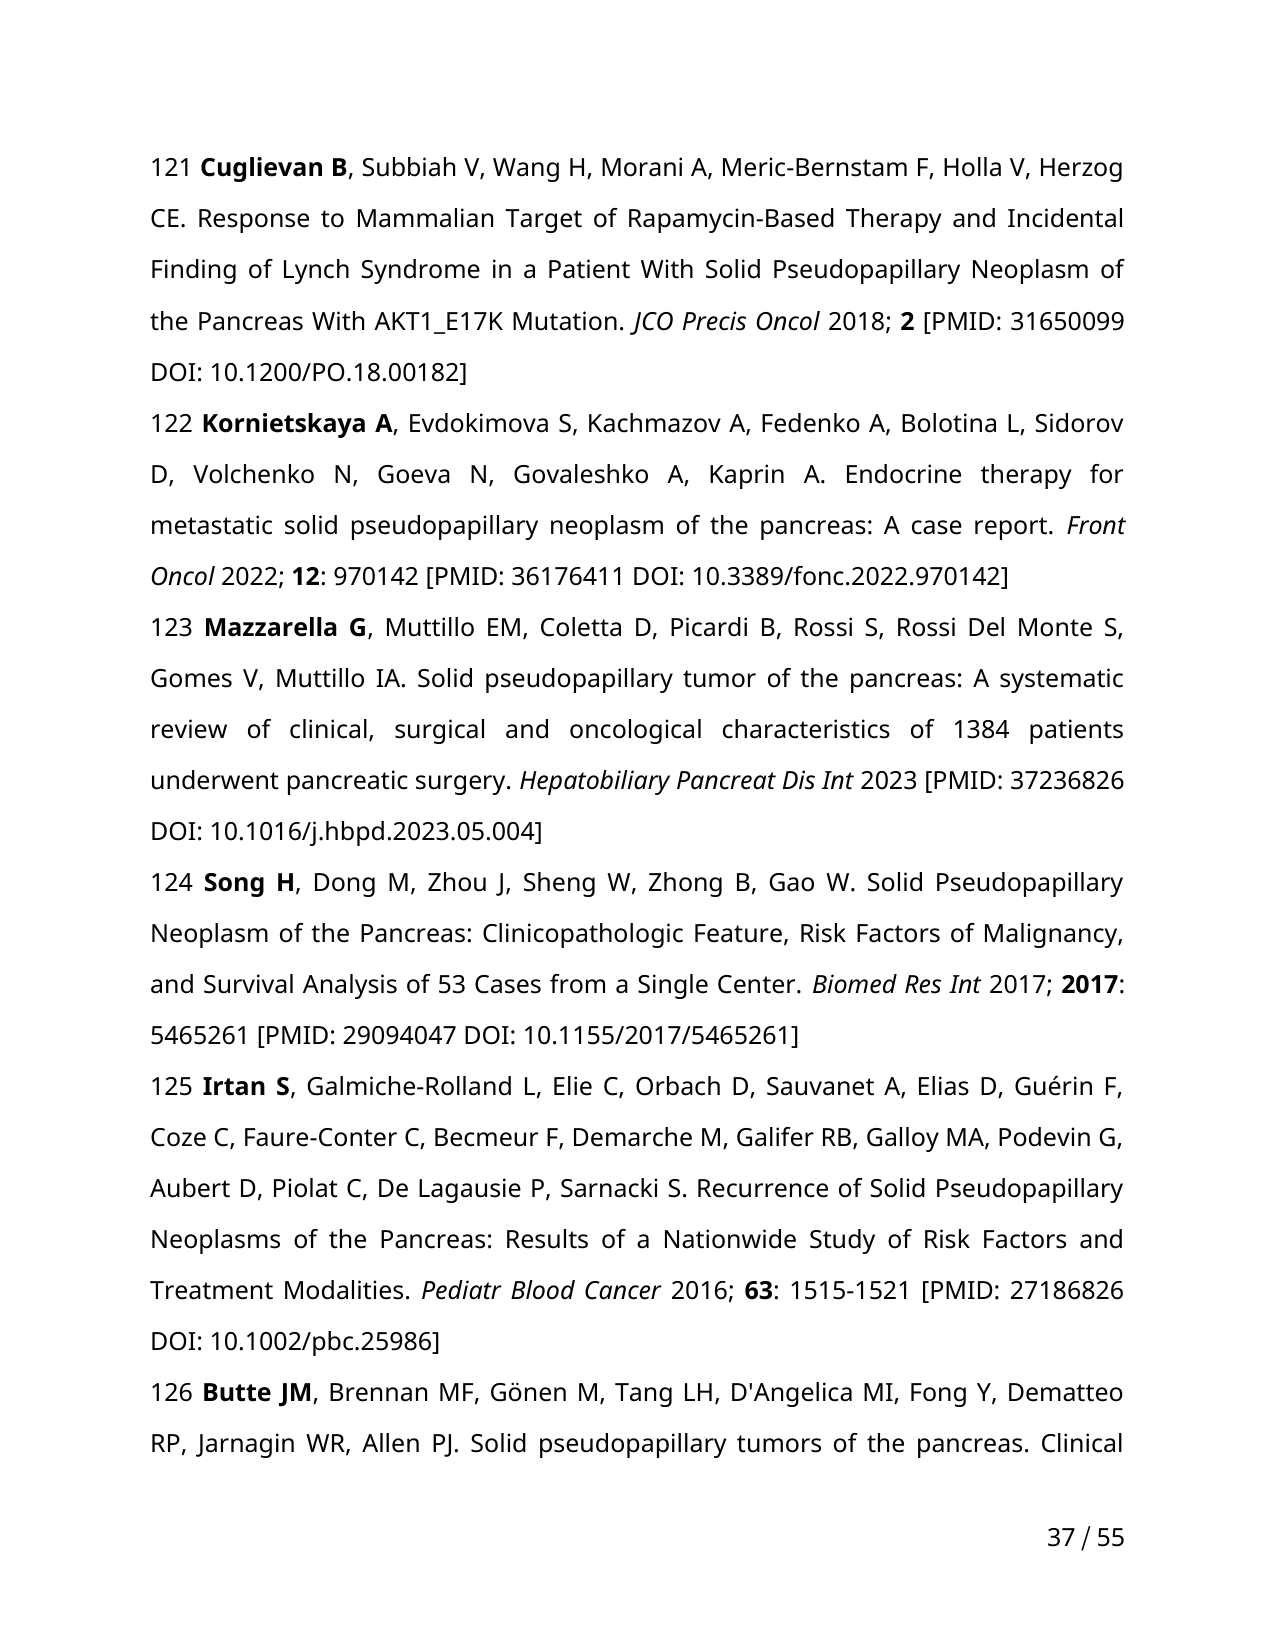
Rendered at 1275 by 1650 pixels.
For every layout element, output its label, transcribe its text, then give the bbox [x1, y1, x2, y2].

text 121 Cuglievan B, Subbiah V, Wang H, Morani A, Meric-Bernstam F, Holla V, Herzog CE. Response to Mammalian Target of Rapamycin-Based Therapy and Incidental Finding of Lynch Syndrome in a Patient With Solid Pseudopapillary Neoplasm of the Pancreas With AKT1_E17K Mutation. JCO Precis Oncol 2018; 2 [PMID: 31650099 DOI: 10.1200/PO.18.00182] [150, 150, 1125, 388]
text 125 Irtan S, Galmiche-Rolland L, Elie C, Orbach D, Sauvanet A, Elias D, Guérin F, Coze C, Faure-Conter C, Becmeur F, Demarche M, Galifer RB, Galloy MA, Podevin G, Aubert D, Piolat C, De Lagausie P, Sarnacki S. Recurrence of Solid Pseudopapillary Neoplasms of the Pancreas: Results of a Nationwide Study of Risk Factors and Treatment Modalities. Pediatr Blood Cancer 2016; 63: 1515-1521 [PMID: 27186826 DOI: 10.1002/pbc.25986] [150, 1069, 1125, 1358]
text 123 Mazzarella G, Muttillo EM, Coletta D, Picardi B, Rossi S, Rossi Del Monte S, Gomes V, Muttillo IA. Solid pseudopapillary tumor of the pancreas: A systematic review of clinical, surgical and oncological characteristics of 1384 patients underwent pancreatic surgery. Hepatobiliary Pancreat Dis Int 2023 [PMID: 37236826 DOI: 10.1016/j.hbpd.2023.05.004] [150, 609, 1125, 848]
text 122 Kornietskaya A, Evdokimova S, Kachmazov A, Fedenko A, Bolotina L, Sidorov D, Volchenko N, Goeva N, Govaleshko A, Kaprin A. Endocrine therapy for metastatic solid pseudopapillary neoplasm of the pancreas: A case report. Front Oncol 2022; 12: 970142 [PMID: 36176411 DOI: 10.3389/fonc.2022.970142] [150, 405, 1125, 592]
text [150, 1375, 1125, 1460]
text 124 Song H, Dong M, Zhou J, Sheng W, Zhong B, Gao W. Solid Pseudopapillary Neoplasm of the Pancreas: Clinicopathologic Feature, Risk Factors of Malignancy, and Survival Analysis of 53 Cases from a Single Center. Biomed Res Int 2017; 2017: 5465261 [PMID: 29094047 DOI: 10.1155/2017/5465261] [150, 864, 1125, 1052]
